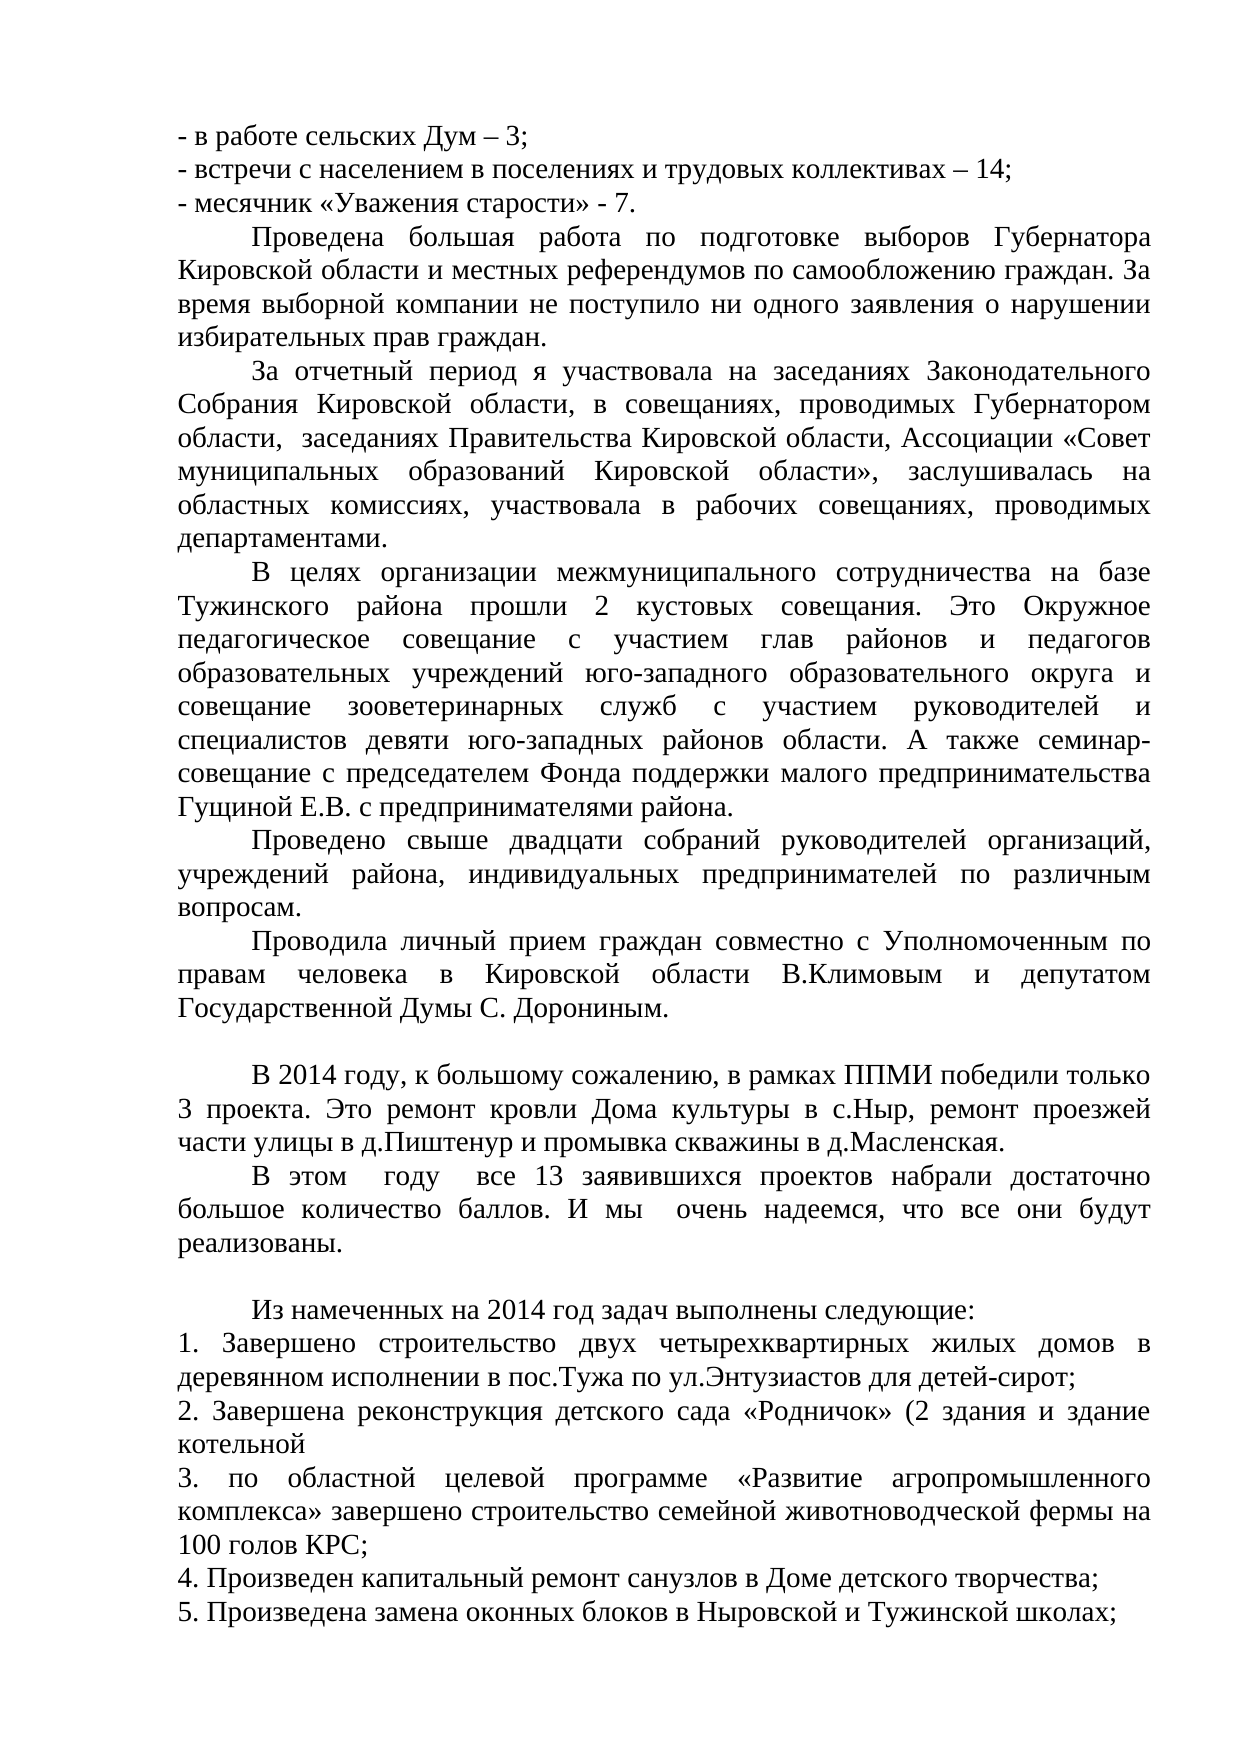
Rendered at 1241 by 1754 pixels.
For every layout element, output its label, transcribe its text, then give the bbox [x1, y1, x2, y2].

text В целях организации межмуниципального сотрудничества на базе Тужинского района прошли 2 кустовых совещания. Это Окружное педагогическое совещание с участием глав районов и педагогов образовательных учреждений юго-западного образовательного округа и совещание зооветеринарных служб с участием руководителей и специалистов девяти юго-западных районов области. А также семинар-совещание с председателем Фонда поддержки малого предпринимательства Гущиной Е.В. с предпринимателями района. [177, 554, 1152, 822]
text В 2014 году, к большому сожалению, в рамках ППМИ победили только 3 проекта. Это ремонт кровли Дома культуры в с.Ныр, ремонт проезжей части улицы в д.Пиштенур и промывка скважины в д.Масленская. [177, 1057, 1152, 1158]
text Из намеченных на 2014 год задач выполнены следующие: [177, 1292, 1152, 1326]
text 3. по областной целевой программе «Развитие агропромышленного комплекса» завершено строительство семейной животноводческой фермы на 100 голов КРС; [177, 1460, 1152, 1560]
text 2. Завершена реконструкция детского сада «Родничок» (2 здания и здание котельной [177, 1393, 1152, 1460]
text - встречи с населением в поселениях и трудовых коллективах – 14; [177, 152, 1152, 185]
text Проводила личный прием граждан совместно с Уполномоченным по правам человека в Кировской области В.Климовым и депутатом Государственной Думы С. Дорониным. [177, 923, 1152, 1024]
text 5. Произведена замена оконных блоков в Ныровской и Тужинской школах; [177, 1594, 1152, 1627]
text В этом году все 13 заявившихся проектов набрали достаточно большое количество баллов. И мы очень надеемся, что все они будут реализованы. [177, 1158, 1152, 1258]
text 1. Завершено строительство двух четырехквартирных жилых домов в деревянном исполнении в пос.Тужа по ул.Энтузиастов для детей-сирот; [177, 1326, 1152, 1393]
text За отчетный период я участвовала на заседаниях Законодательного Собрания Кировской области, в совещаниях, проводимых Губернатором области, заседаниях Правительства Кировской области, Ассоциации «Совет муниципальных образований Кировской области», заслушивалась на областных комиссиях, участвовала в рабочих совещаниях, проводимых департаментами. [177, 353, 1152, 554]
text Проведено свыше двадцати собраний руководителей организаций, учреждений района, индивидуальных предпринимателей по различным вопросам. [177, 822, 1152, 923]
text 4. Произведен капитальный ремонт санузлов в Доме детского творчества; [177, 1560, 1152, 1594]
text - в работе сельских Дум – 3; [177, 118, 1152, 152]
text Проведена большая работа по подготовке выборов Губернатора Кировской области и местных референдумов по самообложению граждан. За время выборной компании не поступило ни одного заявления о нарушении избирательных прав граждан. [177, 219, 1152, 353]
text - месячник «Уважения старости» - 7. [177, 185, 1152, 219]
